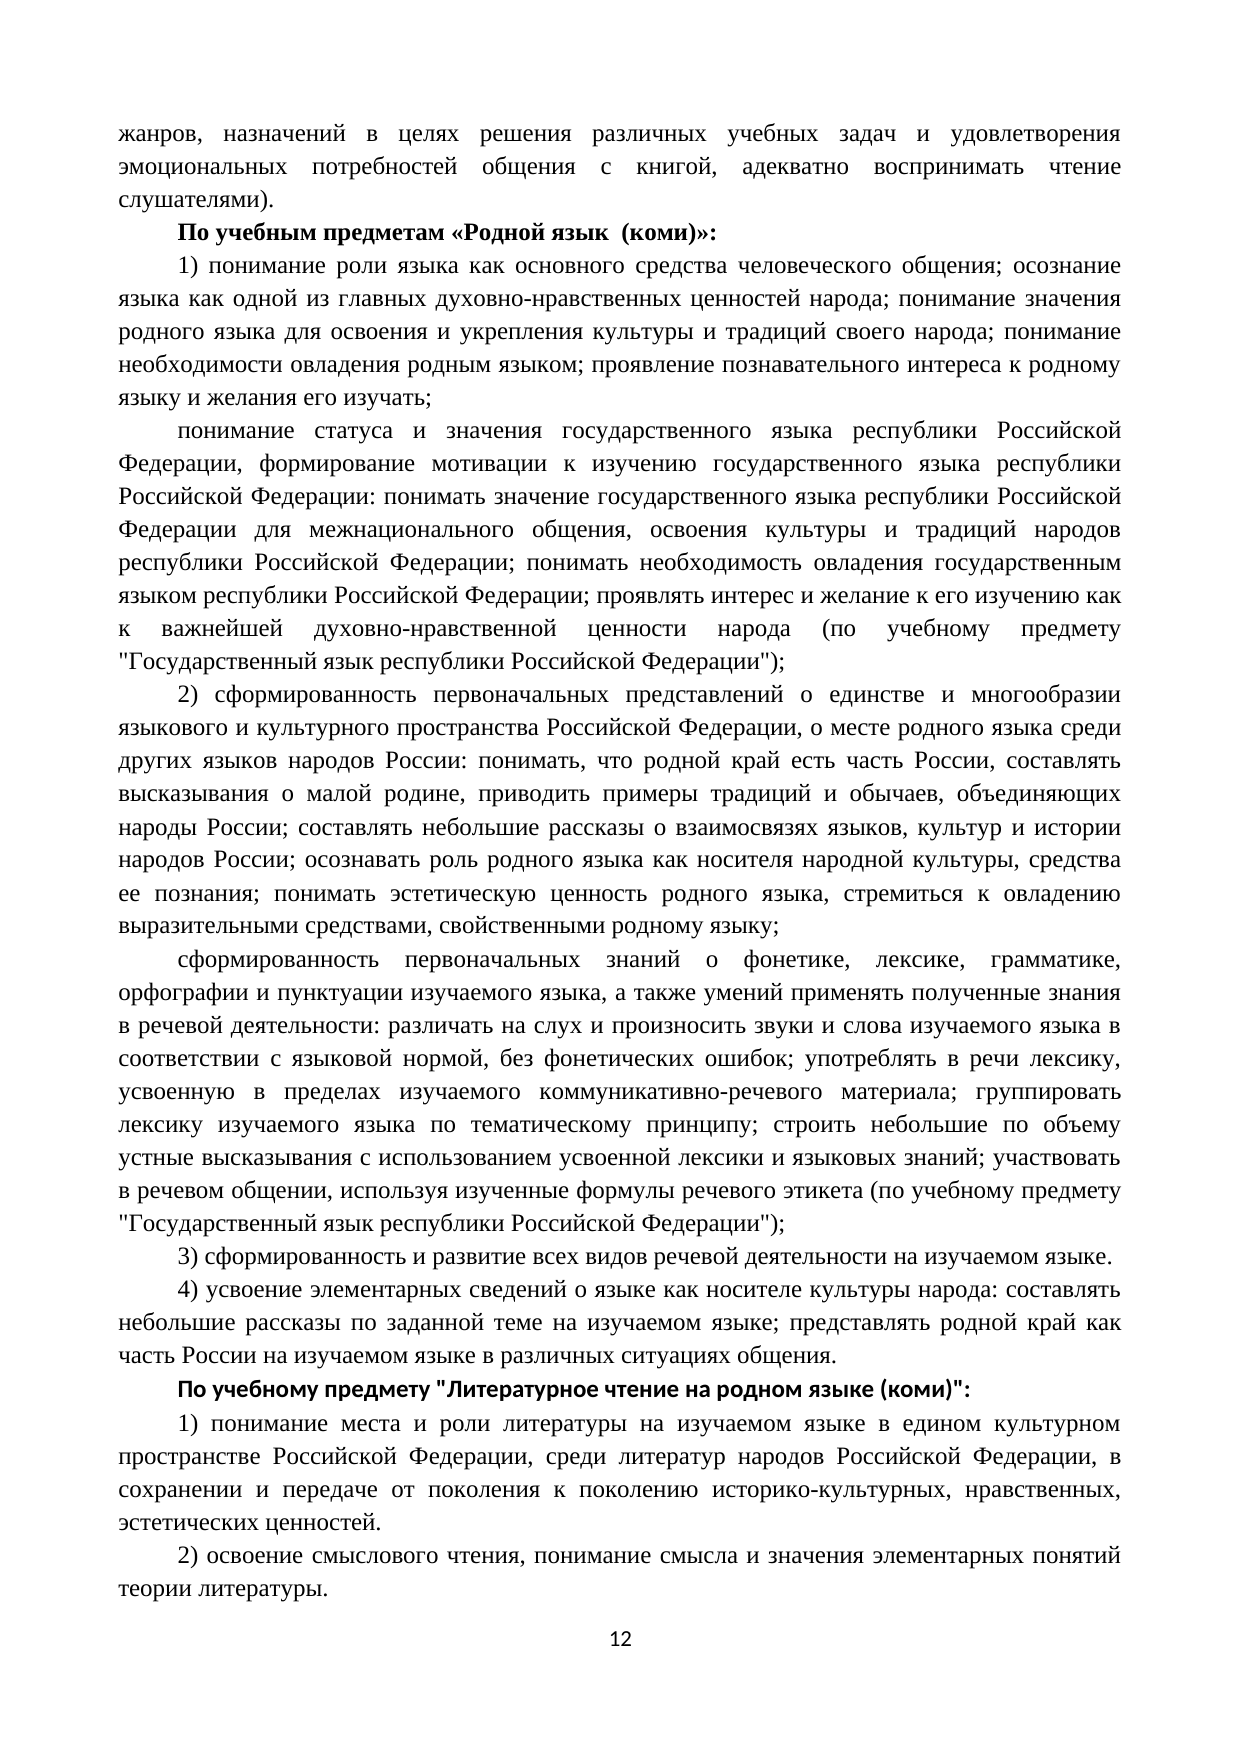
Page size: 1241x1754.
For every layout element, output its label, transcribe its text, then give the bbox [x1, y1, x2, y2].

text 1) понимание роли языка как основного средства человеческого общения; осознание языка как одной из главных духовно-нравственных ценностей народа; понимание значения родного языка для освоения и укрепления культуры и традиций своего народа; понимание необходимости овладения родным языком; проявление познавательного интереса к родному языку и желания его изучать; [118, 250, 1122, 411]
text 3) сформированность и развитие всех видов речевой деятельности на изучаемом языке. [118, 1241, 1122, 1269]
text сформированность первоначальных знаний о фонетике, лексике, грамматике, орфографии и пунктуации изучаемого языка, а также умений применять полученные знания в речевой деятельности: различать на слух и произносить звуки и слова изучаемого языка в соответствии с языковой нормой, без фонетических ошибок; употреблять в речи лексику, усвоенную в пределах изучаемого коммуникативно-речевого материала; группировать лексику изучаемого языка по тематическому принципу; строить небольшие по объему устные высказывания с использованием усвоенной лексики и языковых знаний; участвовать в речевом общении, используя изученные формулы речевого этикета (по учебному предмету "Государственный язык республики Российской Федерации"); [118, 944, 1122, 1237]
text 2) освоение смыслового чтения, понимание смысла и значения элементарных понятий теории литературы. [118, 1540, 1122, 1602]
text понимание статуса и значения государственного языка республики Российской Федерации, формирование мотивации к изучению государственного языка республики Российской Федерации: понимать значение государственного языка республики Российской Федерации для межнационального общения, освоения культуры и традиций народов республики Российской Федерации; понимать необходимость овладения государственным языком республики Российской Федерации; проявлять интерес и желание к его изучению как к важнейшей духовно-нравственной ценности народа (по учебному предмету "Государственный язык республики Российской Федерации"); [118, 415, 1122, 675]
text 1) понимание места и роли литературы на изучаемом языке в едином культурном пространстве Российской Федерации, среди литератур народов Российской Федерации, в сохранении и передаче от поколения к поколению историко-культурных, нравственных, эстетических ценностей. [118, 1408, 1122, 1536]
text 4) усвоение элементарных сведений о языке как носителе культуры народа: составлять небольшие рассказы по заданной теме на изучаемом языке; представлять родной край как часть России на изучаемом языке в различных ситуациях общения. [118, 1274, 1122, 1369]
text По учебному предмету "Литературное чтение на родном языке (коми)": [118, 1373, 1122, 1403]
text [118, 118, 1122, 213]
text По учебным предметам «Родной язык (коми)»: [118, 217, 1122, 246]
text 2) сформированность первоначальных представлений о единстве и многообразии языкового и культурного пространства Российской Федерации, о месте родного языка среди других языков народов России: понимать, что родной край есть часть России, составлять высказывания о малой родине, приводить примеры традиций и обычаев, объединяющих народы России; составлять небольшие рассказы о взаимосвязях языков, культур и истории народов России; осознавать роль родного языка как носителя народной культуры, средства ее познания; понимать эстетическую ценность родного языка, стремиться к овладению выразительными средствами, свойственными родному языку; [118, 679, 1122, 939]
